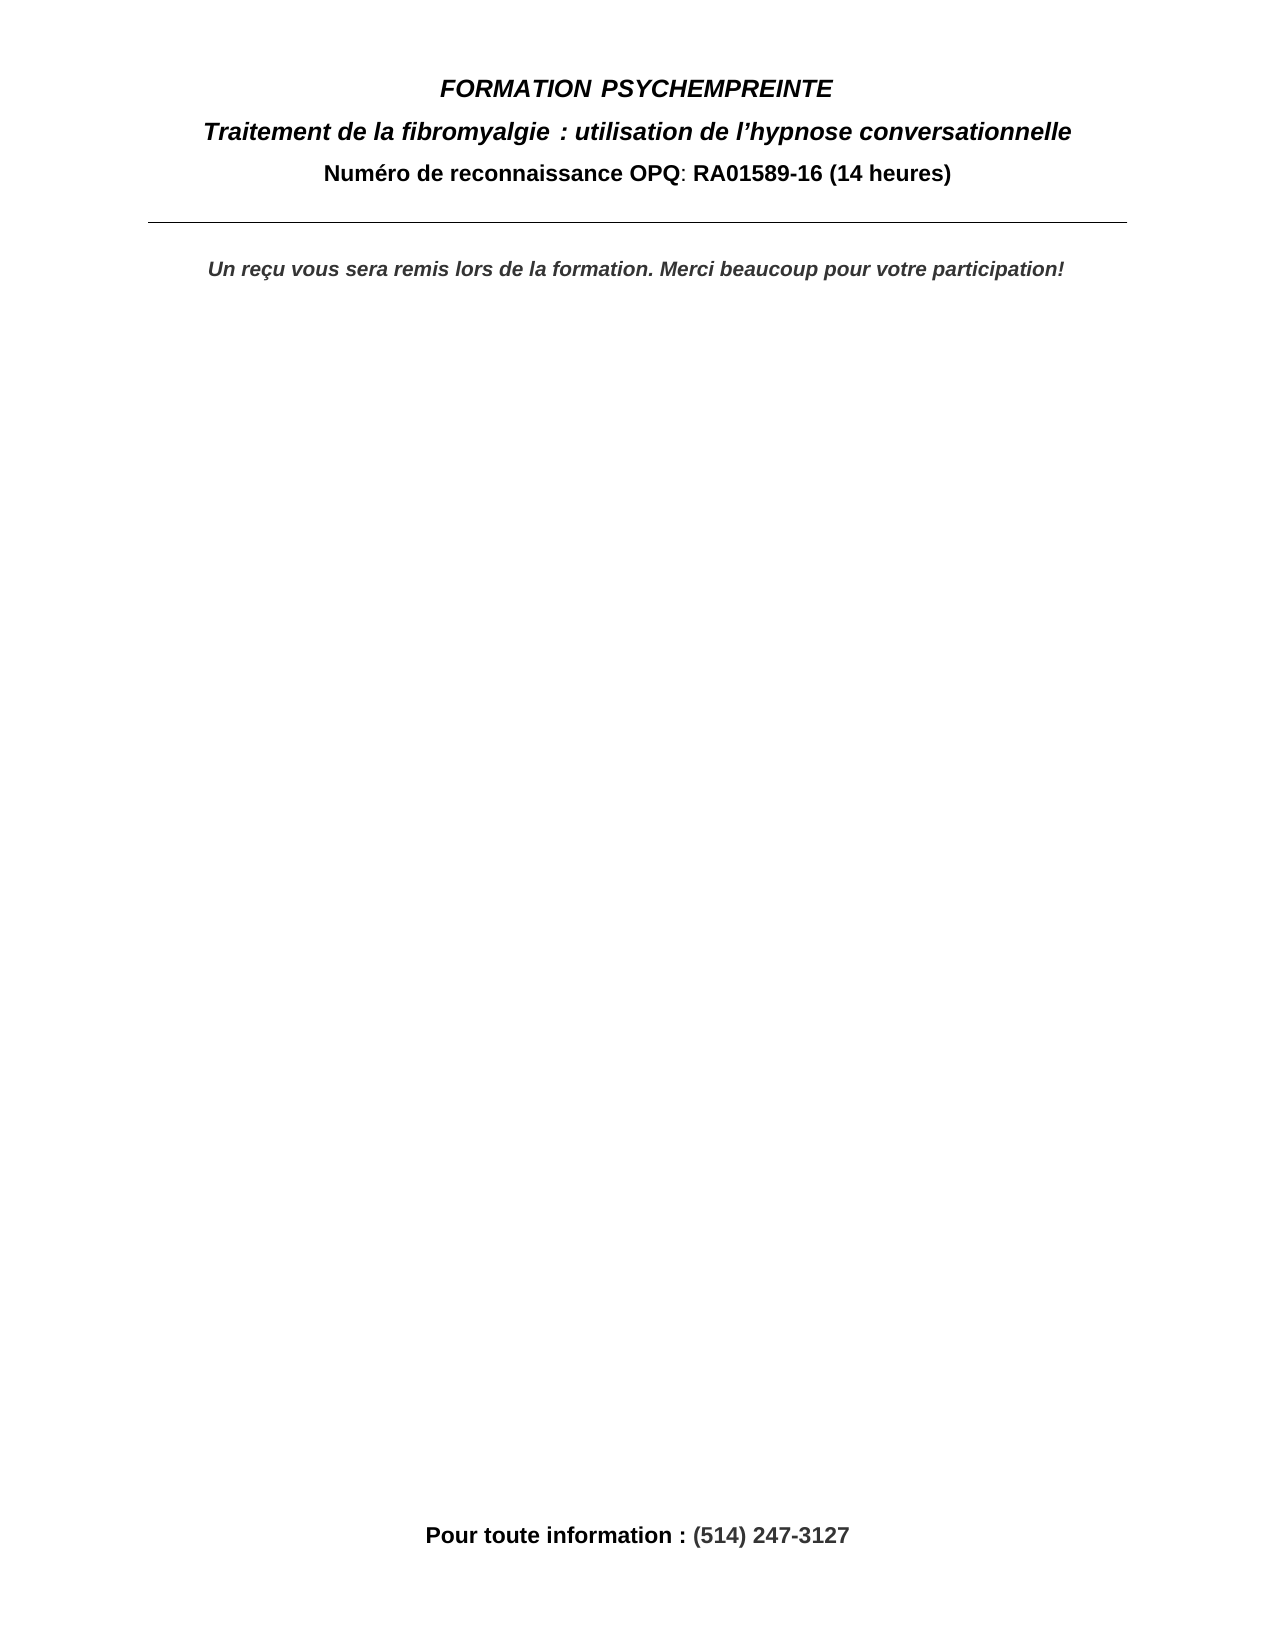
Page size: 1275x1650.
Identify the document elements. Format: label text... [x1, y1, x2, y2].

text Un reçu vous sera remis lors de la formation. Merci beaucoup pour votre participation! [148, 257, 1127, 281]
